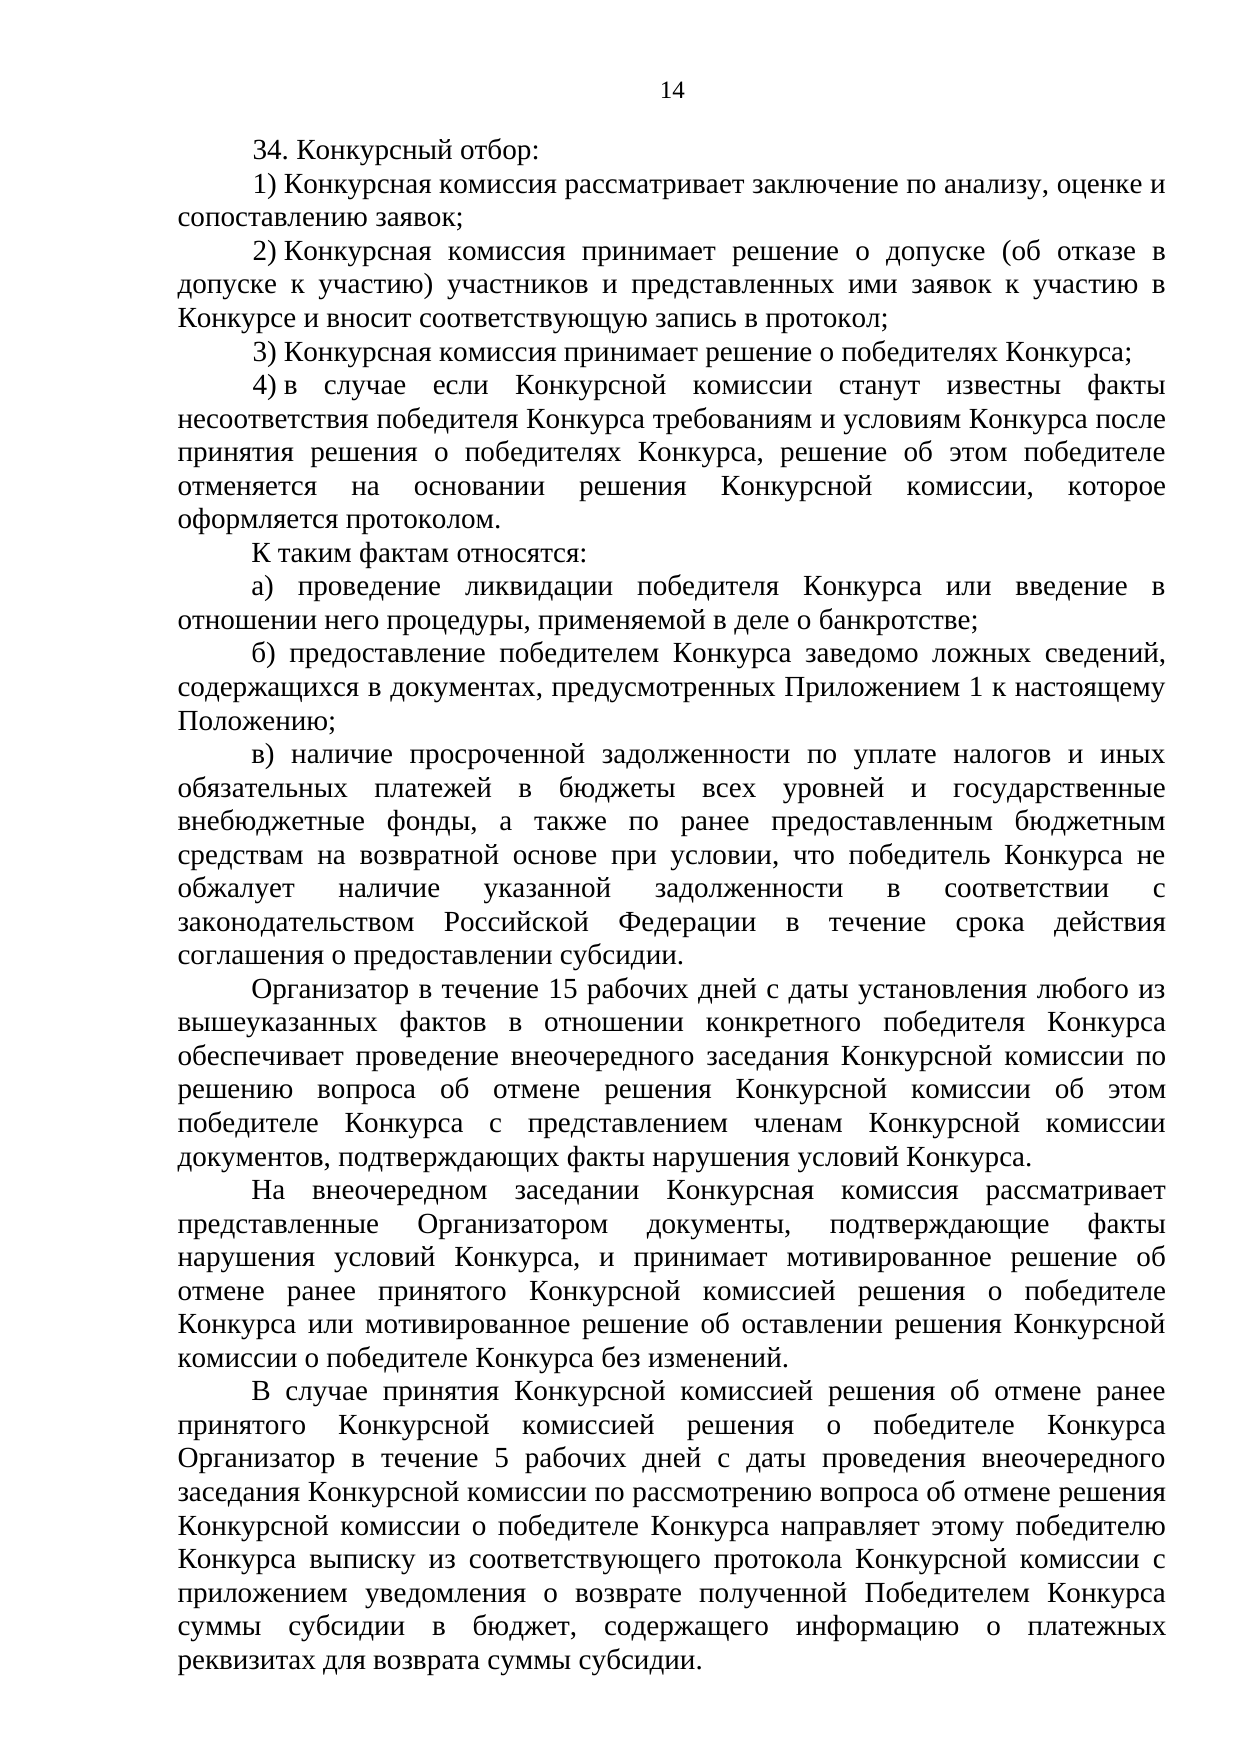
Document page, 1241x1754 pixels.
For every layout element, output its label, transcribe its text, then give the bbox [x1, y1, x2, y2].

text в) наличие просроченной задолженности по уплате налогов и иных обязательных платежей в бюджеты всех уровней и государственные внебюджетные фонды, а также по ранее предоставленным бюджетным средствам на возвратной основе при условии, что победитель Конкурса не обжалует наличие указанной задолженности в соответствии с законодательством Российской Федерации в течение срока действия соглашения о предоставлении субсидии. [177, 736, 1167, 971]
text К таким фактам относятся: [177, 535, 1167, 568]
text 3) Конкурсная комиссия принимает решение о победителях Конкурса; [177, 334, 1167, 367]
text а) проведение ликвидации победителя Конкурса или введение в отношении него процедуры, применяемой в деле о банкротстве; [177, 568, 1167, 636]
text В случае принятия Конкурсной комиссией решения об отмене ранее принятого Конкурсной комиссией решения о победителе Конкурса Организатор в течение 5 рабочих дней с даты проведения внеочередного заседания Конкурсной комиссии по рассмотрению вопроса об отмене решения Конкурсной комиссии о победителе Конкурса направляет этому победителю Конкурса выписку из соответствующего протокола Конкурсной комиссии с приложением уведомления о возврате полученной Победителем Конкурса суммы субсидии в бюджет, содержащего информацию о платежных реквизитах для возврата суммы субсидии. [177, 1373, 1167, 1675]
text 1) Конкурсная комиссия рассматривает заключение по анализу, оценке и сопоставлению заявок; [177, 166, 1167, 233]
text 4) в случае если Конкурсной комиссии станут известны факты несоответствия победителя Конкурса требованиям и условиям Конкурса после принятия решения о победителях Конкурса, решение об этом победителе отменяется на основании решения Конкурсной комиссии, которое оформляется протоколом. [177, 367, 1167, 535]
text На внеочередном заседании Конкурсная комиссия рассматривает представленные Организатором документы, подтверждающие факты нарушения условий Конкурса, и принимает мотивированное решение об отмене ранее принятого Конкурсной комиссией решения о победителе Конкурса или мотивированное решение об оставлении решения Конкурсной комиссии о победителе Конкурса без изменений. [177, 1172, 1167, 1373]
text 34. Конкурсный отбор: [177, 132, 1167, 166]
text б) предоставление победителем Конкурса заведомо ложных сведений, содержащихся в документах, предусмотренных Приложением 1 к настоящему Положению; [177, 636, 1167, 736]
text Организатор в течение 15 рабочих дней с даты установления любого из вышеуказанных фактов в отношении конкретного победителя Конкурса обеспечивает проведение внеочередного заседания Конкурсной комиссии по решению вопроса об отмене решения Конкурсной комиссии об этом победителе Конкурса с представлением членам Конкурсной комиссии документов, подтверждающих факты нарушения условий Конкурса. [177, 971, 1167, 1172]
text 2) Конкурсная комиссия принимает решение о допуске (об отказе в допуске к участию) участников и представленных ими заявок к участию в Конкурсе и вносит соответствующую запись в протокол; [177, 233, 1167, 334]
